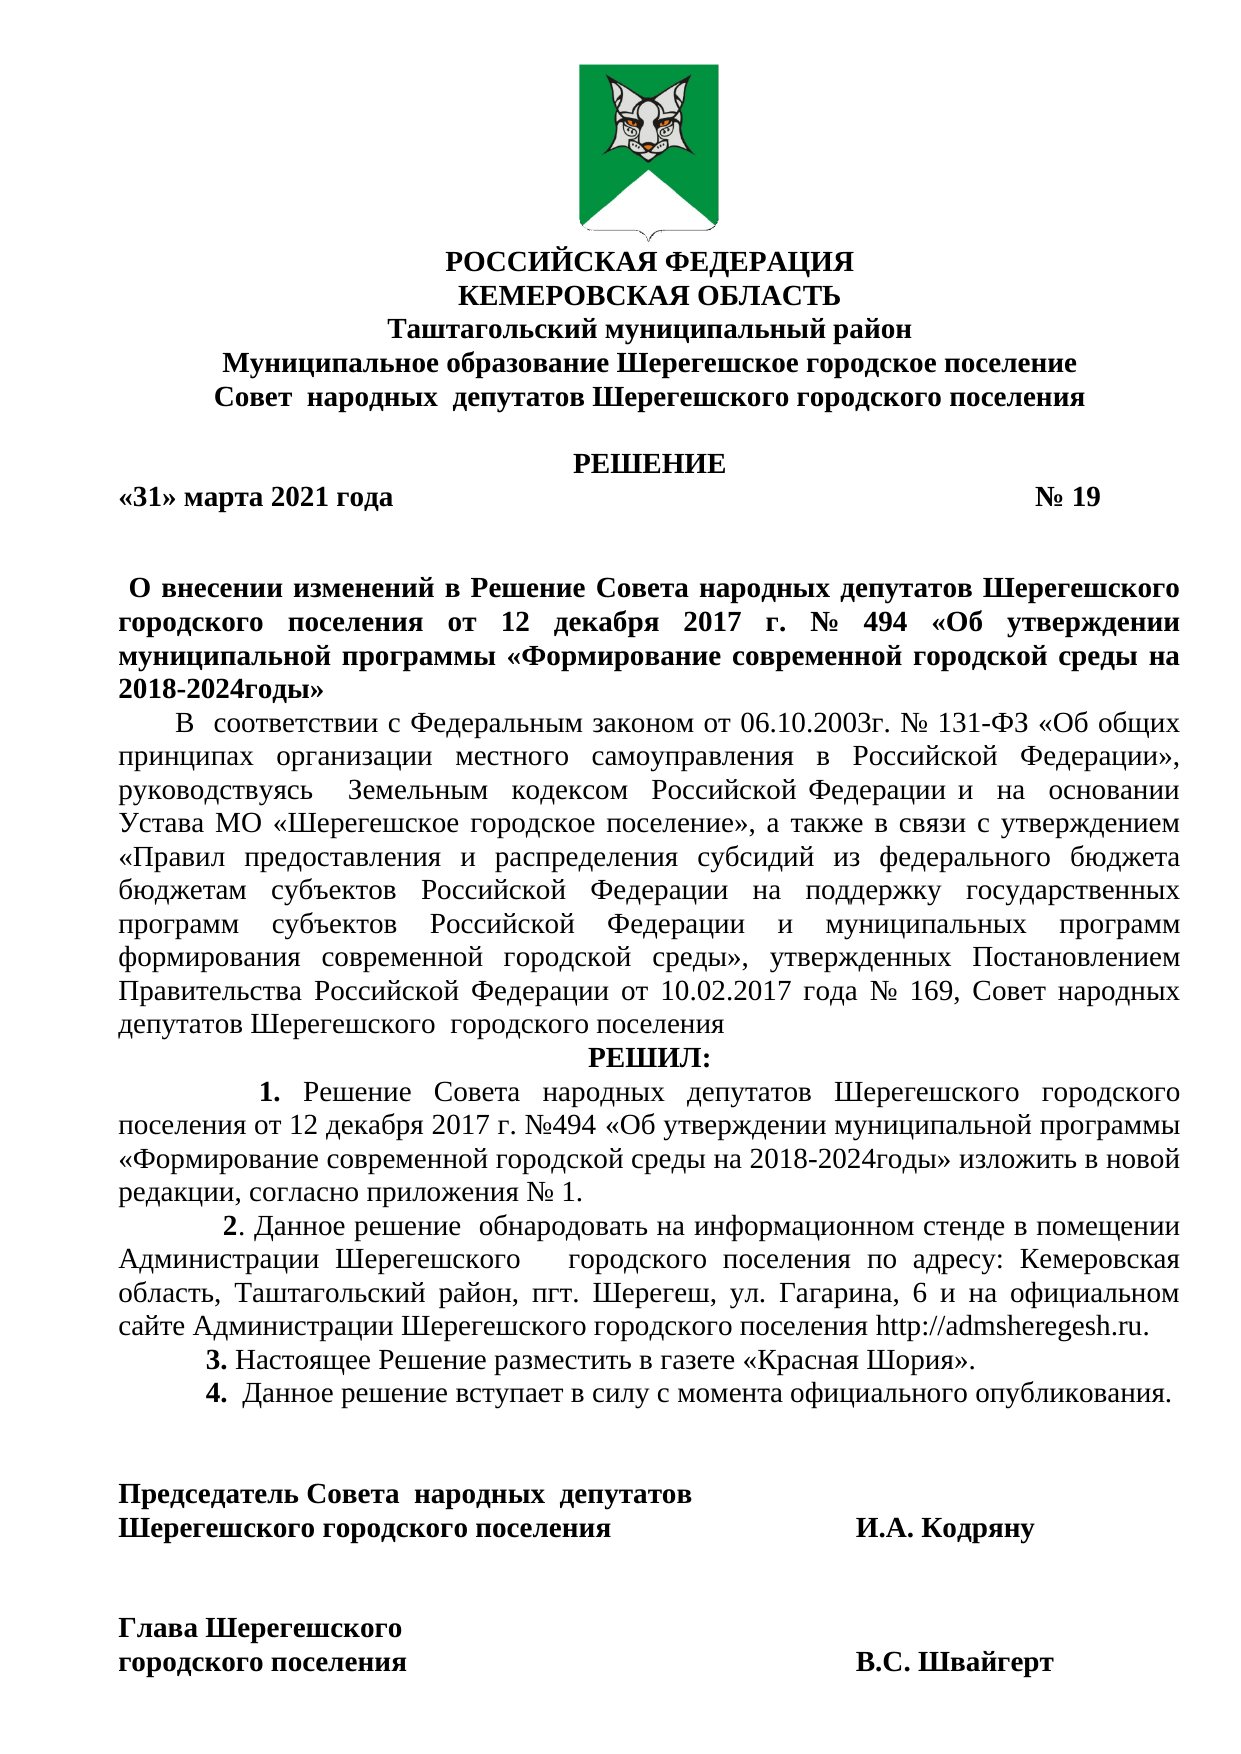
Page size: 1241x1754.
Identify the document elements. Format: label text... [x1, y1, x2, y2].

text 1. Решение Совета народных депутатов Шерегешского городского поселения от 12 декабря 2017 г. №494 «Об утверждении муниципальной программы «Формирование современной городской среды на 2018-2024годы» изложить в новой редакции, согласно приложения № 1. [118, 1074, 1181, 1208]
text В соответствии с Федеральным законом от 06.10.2003г. № 131-ФЗ «Об общих принципах организации местного самоуправления в Российской Федерации», руководствуясь Земельным кодексом Российской Федерации и на основании Устава МО «Шерегешское городское поселение», а также в связи с утверждением «Правил предоставления и распределения субсидий из федерального бюджета бюджетам субъектов Российской Федерации на поддержку государственных программ субъектов Российской Федерации и муниципальных программ формирования современной городской среды», утвержденных Постановлением Правительства Российской Федерации от 10.02.2017 года № 169, Совет народных депутатов Шерегешского городского поселения [118, 705, 1181, 1040]
text 3. Настоящее Решение разместить в газете «Красная Шория». [118, 1342, 1181, 1376]
text РЕШИЛ: [118, 1040, 1181, 1074]
text О внесении изменений в Решение Совета народных депутатов Шерегешского городского поселения от 12 декабря 2017 г. № 494 «Об утверждении муниципальной программы «Формирование современной городской среды на 2018-2024годы» [118, 571, 1181, 705]
text РЕШЕНИЕ [118, 446, 1181, 479]
text Глава Шерегешского [118, 1610, 1181, 1644]
text Председатель Совета народных депутатов [118, 1476, 1181, 1510]
text РОССИЙСКАЯ ФЕДЕРАЦИЯ [118, 244, 1181, 278]
text Совет народных депутатов Шерегешского городского поселения [118, 379, 1181, 412]
text КЕМЕРОВСКАЯ ОБЛАСТЬ [118, 278, 1181, 312]
text 2. Данное решение обнародовать на информационном стенде в помещении Администрации Шерегешского городского поселения по адресу: Кемеровская область, Таштагольский район, пгт. Шерегеш, ул. Гагарина, 6 и на официальном сайте Администрации Шерегешского городского поселения http://admsheregesh.ru. [118, 1208, 1181, 1342]
text Муниципальное образование Шерегешское городское поселение [118, 345, 1181, 379]
text 4. Данное решение вступает в силу с момента официального опубликования. [118, 1376, 1181, 1409]
text «31» марта 2021 года № 19 [118, 479, 1181, 546]
text городского поселения В.С. Швайгерт [118, 1644, 1181, 1677]
text Шерегешского городского поселения И.А. Кодряну [118, 1510, 1181, 1543]
picture [575, 59, 724, 245]
text Таштагольский муниципальный район [118, 312, 1181, 345]
